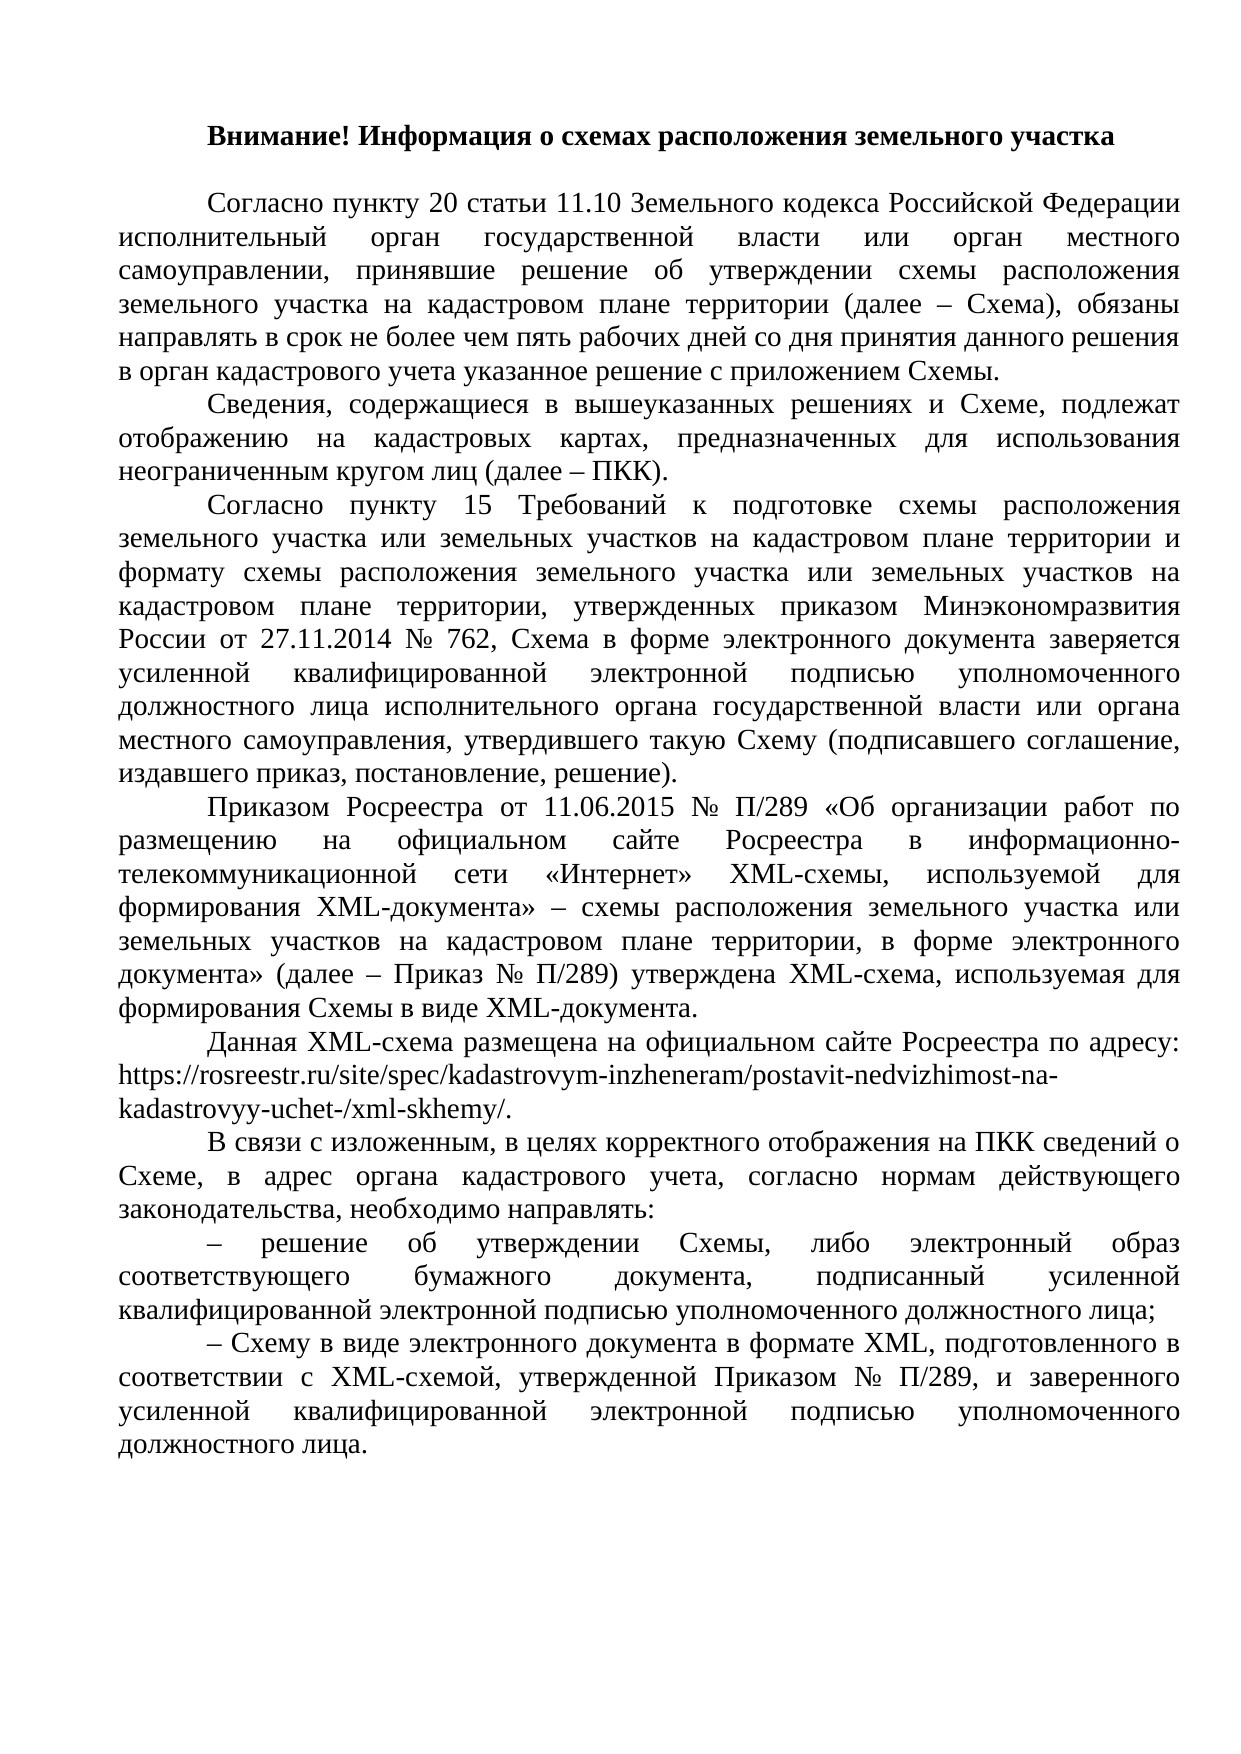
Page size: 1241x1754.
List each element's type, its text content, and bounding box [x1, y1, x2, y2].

text В связи с изложенным, в целях корректного отображения на ПКК сведений о Схеме, в адрес органа кадастрового учета, согласно нормам действующего законодательства, необходимо направлять: [118, 1124, 1181, 1225]
text Согласно пункту 15 Требований к подготовке схемы расположения земельного участка или земельных участков на кадастровом плане территории и формату схемы расположения земельного участка или земельных участков на кадастровом плане территории, утвержденных приказом Минэкономразвития России от 27.11.2014 № 762, Схема в форме электронного документа заверяется усиленной квалифицированной электронной подписью уполномоченного должностного лица исполнительного органа государственной власти или органа местного самоуправления, утвердившего такую Схему (подписавшего соглашение, издавшего приказ, постановление, решение). [118, 487, 1181, 789]
text Сведения, содержащиеся в вышеуказанных решениях и Схеме, подлежат отображению на кадастровых картах, предназначенных для использования неограниченным кругом лиц (далее – ПКК). [118, 386, 1181, 487]
text Согласно пункту 20 статьи 11.10 Земельного кодекса Российской Федерации исполнительный орган государственной власти или орган местного самоуправлении, принявшие решение об утверждении схемы расположения земельного участка на кадастровом плане территории (далее – Схема), обязаны направлять в срок не более чем пять рабочих дней со дня принятия данного решения в орган кадастрового учета указанное решение с приложением Схемы. [118, 185, 1181, 386]
text – Схему в виде электронного документа в формате XML, подготовленного в соответствии с XML-схемой, утвержденной Приказом № П/289, и заверенного усиленной квалифицированной электронной подписью уполномоченного должностного лица. [118, 1326, 1181, 1460]
text Приказом Росреестра от 11.06.2015 № П/289 «Об организации работ по размещению на официальном сайте Росреестра в информационно-телекоммуникационной сети «Интернет» XML-схемы, используемой для формирования XML-документа» – схемы расположения земельного участка или земельных участков на кадастровом плане территории, в форме электронного документа» (далее – Приказ № П/289) утверждена XML-схема, используемая для формирования Схемы в виде XML-документа. [118, 789, 1181, 1024]
text – решение об утверждении Схемы, либо электронный образ соответствующего бумажного документа, подписанный усиленной квалифицированной электронной подписью уполномоченного должностного лица; [118, 1225, 1181, 1326]
text Данная XML-схема размещена на официальном сайте Росреестра по адресу: https://rosreestr.ru/site/spec/kadastrovym-inzheneram/postavit-nedvizhimost-na-kadastrovyy-uchet-/xml-skhemy/. [118, 1024, 1181, 1124]
text Внимание! Информация о схемах расположения земельного участка [118, 118, 1181, 152]
